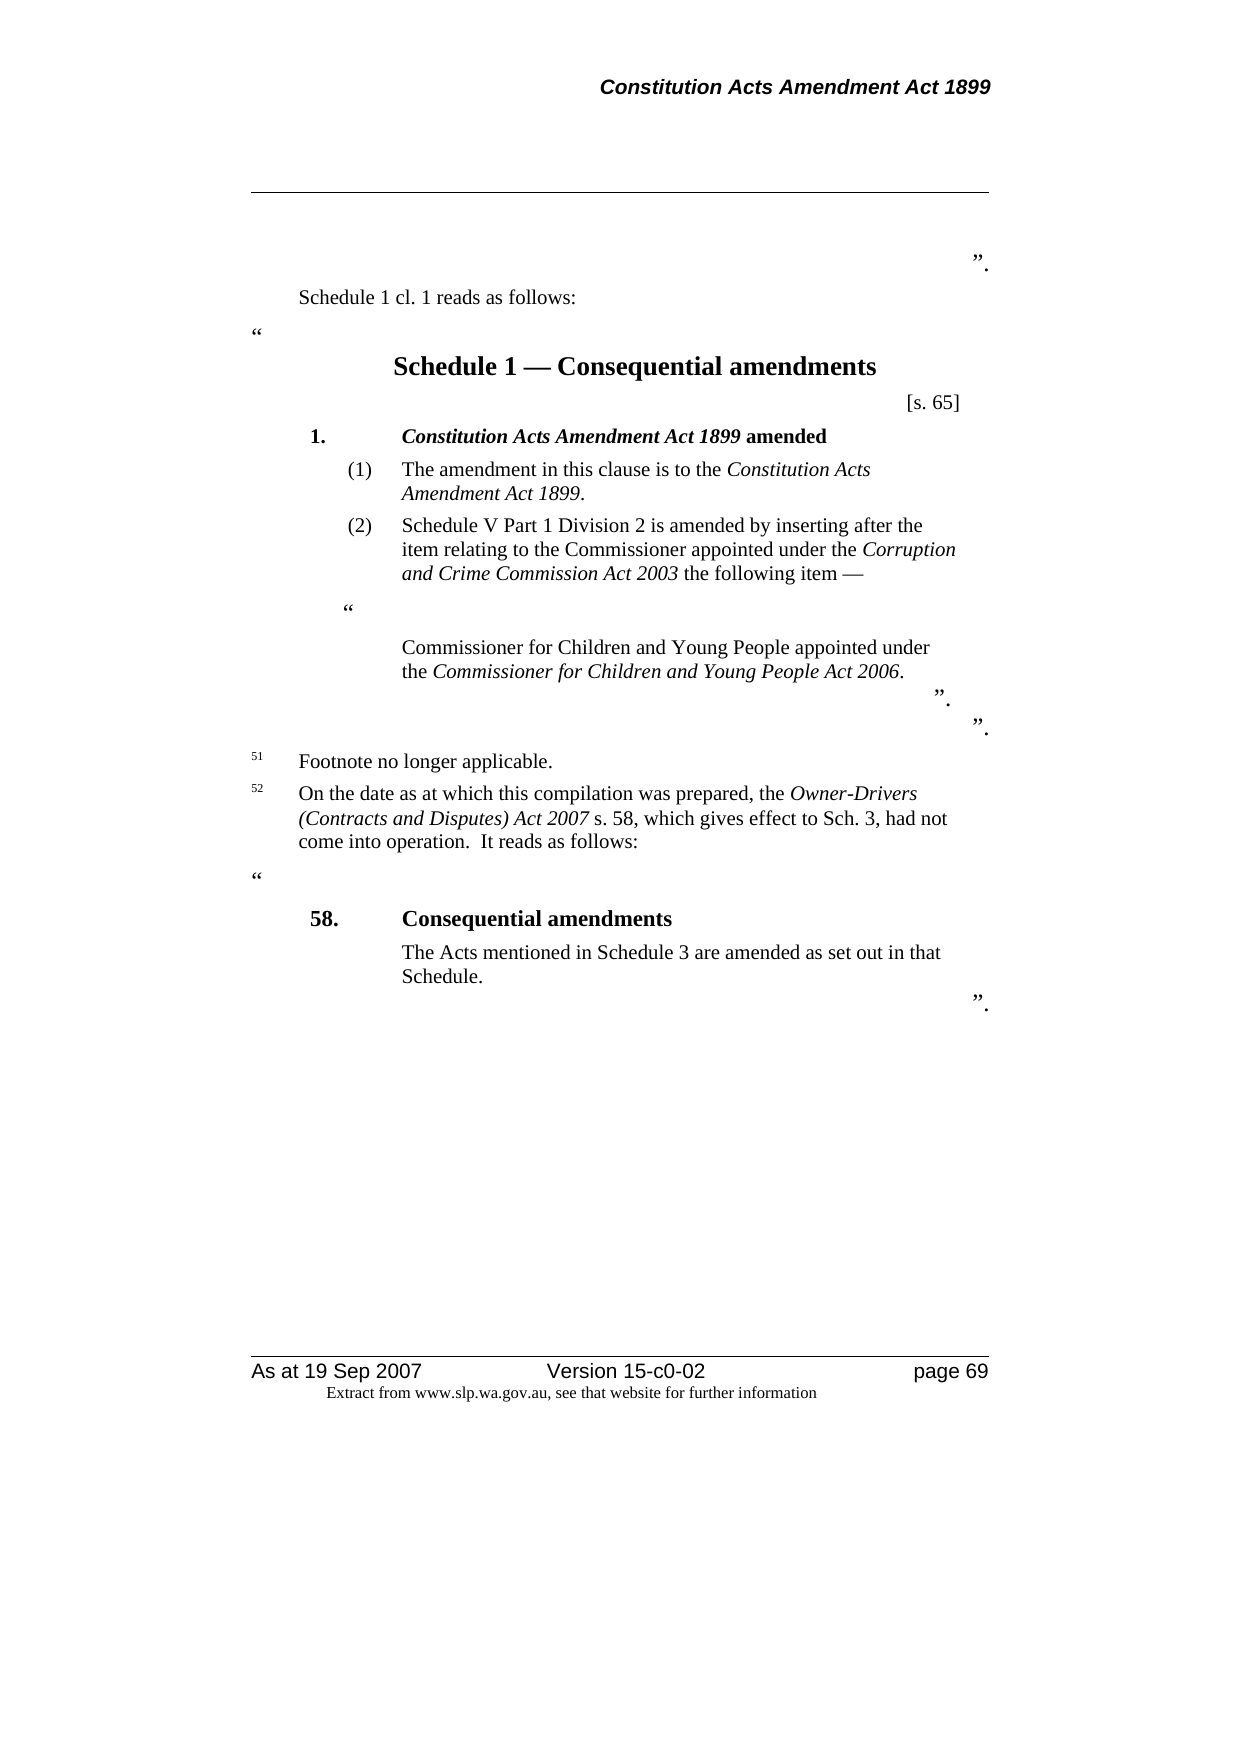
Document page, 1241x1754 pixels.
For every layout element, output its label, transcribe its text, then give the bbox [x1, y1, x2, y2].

subtitle 58. Consequential amendments [310, 905, 960, 932]
text ”. [251, 712, 989, 741]
text ”. [251, 988, 989, 1017]
text Schedule 1 cl. 1 reads as follows: [251, 285, 989, 309]
text 52 On the date as at which this compilation was prepared, the Owner-Drivers (Contracts and Disputes) Act 2007 s. 58, which gives effect to Sch. 3, had not come into operation. It reads as follows: [251, 781, 989, 853]
text “ [343, 598, 989, 627]
text “ [251, 322, 989, 350]
text (1) The amendment in this clause is to the Constitution Acts Amendment Act 1899. [313, 457, 960, 505]
text The Acts mentioned in Schedule 3 are amended as set out in that Schedule. [313, 940, 960, 988]
text 51 Footnote no longer applicable. [251, 749, 989, 773]
text ”. [251, 683, 951, 712]
text Commissioner for Children and Young People appointed under the Commissioner for Children and Young People Act 2006. [313, 635, 951, 683]
subtitle 1. Constitution Acts Amendment Act 1899 amended [310, 424, 960, 448]
text “ [251, 866, 989, 895]
text ”. [251, 248, 989, 277]
text (2) Schedule V Part 1 Division 2 is amended by inserting after the item relating to the Commissioner appointed under the Corruption and Crime Commission Act 2003 the following item — [313, 513, 960, 585]
subtitle Schedule 1 — Consequential amendments [310, 350, 960, 382]
text [s. 65] [310, 390, 960, 414]
